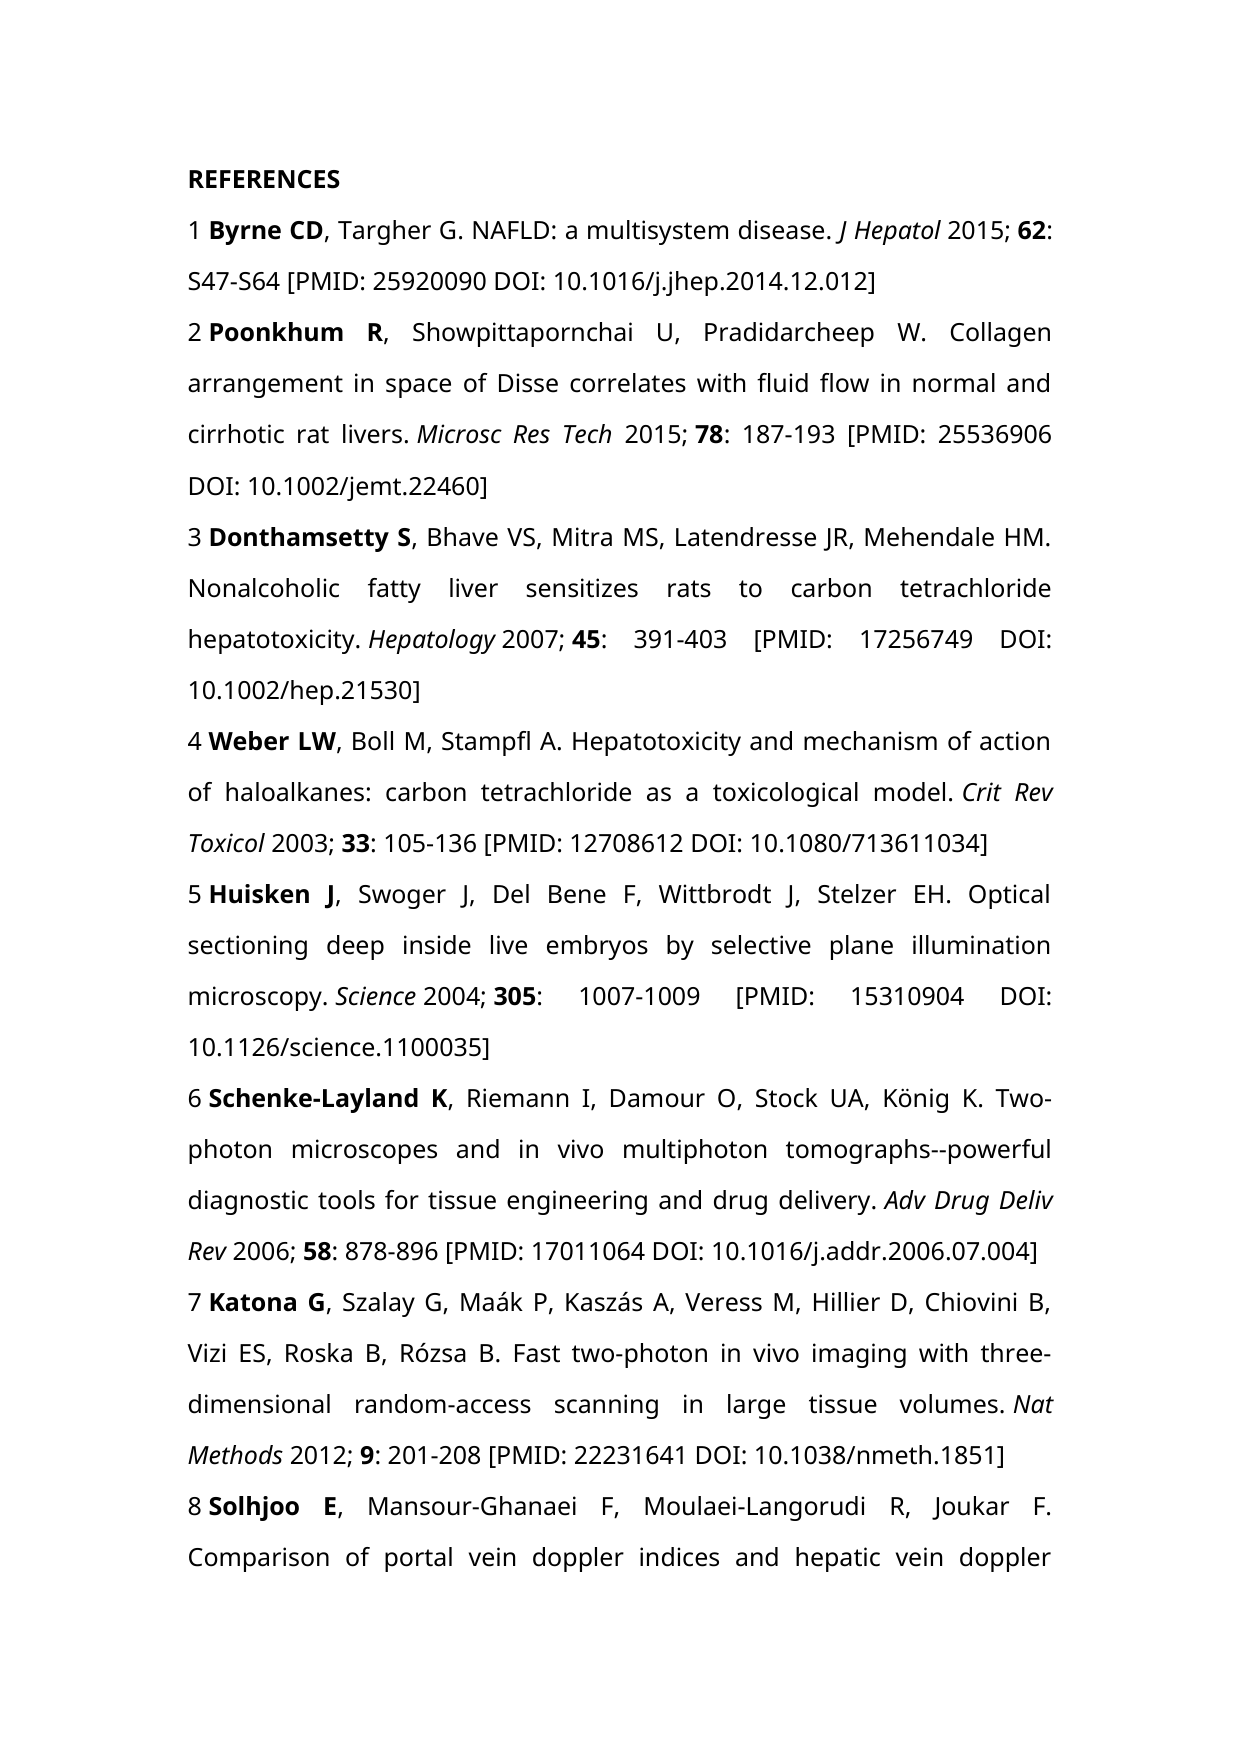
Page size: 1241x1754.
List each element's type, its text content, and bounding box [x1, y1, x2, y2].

text 7 Katona G, Szalay G, Maák P, Kaszás A, Veress M, Hillier D, Chiovini B, Vizi ES, Roska B, Rózsa B. Fast two-photon in vivo imaging with three-dimensional random-access scanning in large tissue volumes. Nat Methods 2012; 9: 201-208 [PMID: 22231641 DOI: 10.1038/nmeth.1851] [187, 1285, 1053, 1472]
text 5 Huisken J, Swoger J, Del Bene F, Wittbrodt J, Stelzer EH. Optical sectioning deep inside live embryos by selective plane illumination microscopy. Science 2004; 305: 1007-1009 [PMID: 15310904 DOI: 10.1126/science.1100035] [187, 877, 1053, 1064]
text REFERENCES [187, 162, 1053, 196]
text 2 Poonkhum R, Showpittapornchai U, Pradidarcheep W. Collagen arrangement in space of Disse correlates with fluid flow in normal and cirrhotic rat livers. Microsc Res Tech 2015; 78: 187-193 [PMID: 25536906 DOI: 10.1002/jemt.22460] [187, 315, 1053, 502]
text 1 Byrne CD, Targher G. NAFLD: a multisystem disease. J Hepatol 2015; 62: S47-S64 [PMID: 25920090 DOI: 10.1016/j.jhep.2014.12.012] [187, 213, 1053, 298]
text 6 Schenke-Layland K, Riemann I, Damour O, Stock UA, König K. Two-photon microscopes and in vivo multiphoton tomographs--powerful diagnostic tools for tissue engineering and drug delivery. Adv Drug Deliv Rev 2006; 58: 878-896 [PMID: 17011064 DOI: 10.1016/j.addr.2006.07.004] [187, 1081, 1053, 1268]
text 3 Donthamsetty S, Bhave VS, Mitra MS, Latendresse JR, Mehendale HM. Nonalcoholic fatty liver sensitizes rats to carbon tetrachloride hepatotoxicity. Hepatology 2007; 45: 391-403 [PMID: 17256749 DOI: 10.1002/hep.21530] [187, 519, 1053, 706]
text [187, 1489, 1053, 1574]
text 4 Weber LW, Boll M, Stampfl A. Hepatotoxicity and mechanism of action of haloalkanes: carbon tetrachloride as a toxicological model. Crit Rev Toxicol 2003; 33: 105-136 [PMID: 12708612 DOI: 10.1080/713611034] [187, 723, 1053, 859]
